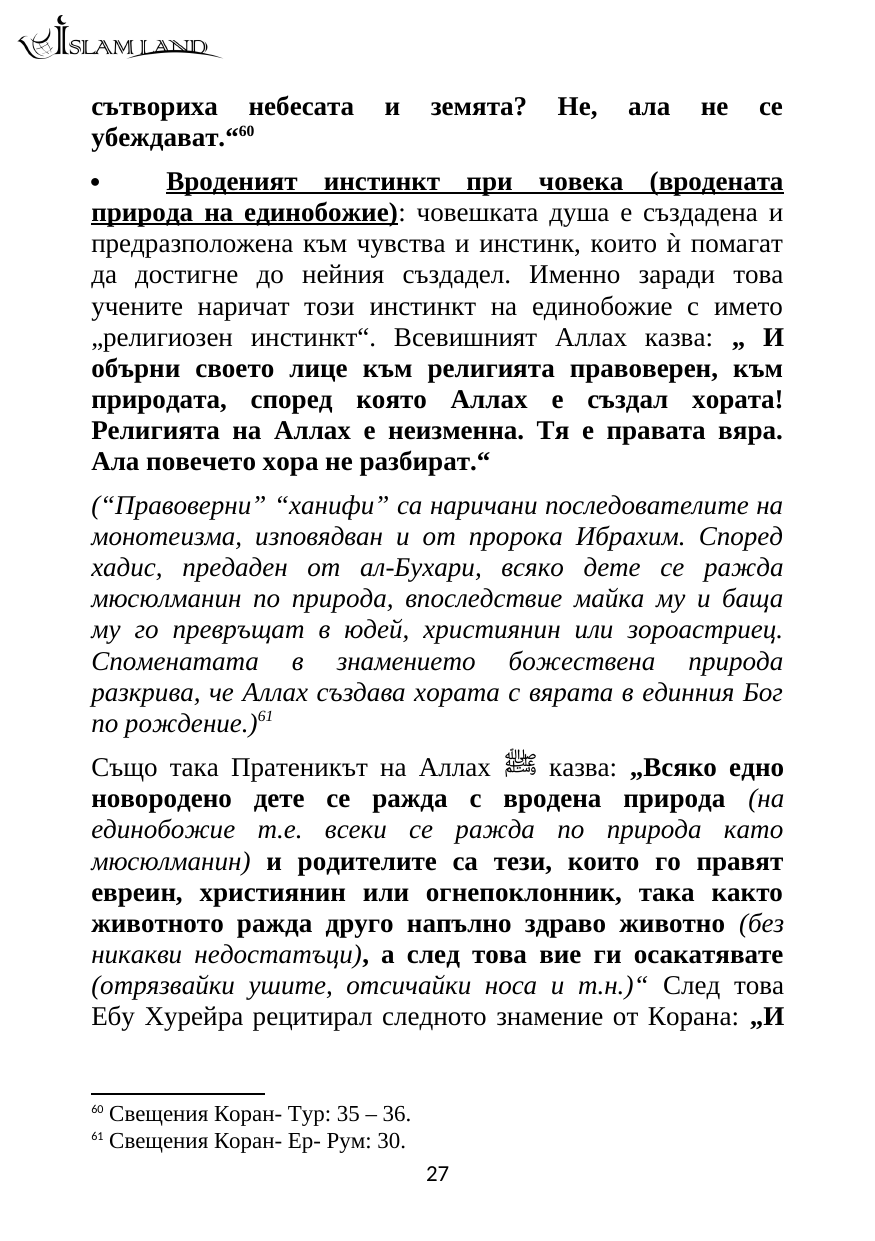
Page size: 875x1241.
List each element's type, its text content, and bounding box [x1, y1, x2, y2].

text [91, 90, 784, 152]
list Вроденият инстинкт при човека (вродената природа на единобожие): човешката душа е създадена и предразположена към чувства и инстинк, които ѝ помагат да достигне до нейния създадел. Именно заради това учените наричат този инстинкт на единобожие с името „религиозен инстинкт“. Всевишният Аллах казва: „ И обърни своето лице към религията правоверен, към природата, според която Аллах е създал хората! Религията на Аллах е неизменна. Тя е правата вяра. Ала повечето хора не разбират.“ [91, 165, 784, 476]
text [91, 751, 784, 1032]
text (“Правоверни” “ханифи” са наричани последователите на монотеизма, изповядван и от пророка Ибрахим. Според хадис, предаден от ал-Бухари, всяко дете се ражда мюсюлманин по природа, впоследствие майка му и баща му го превръщат в юдей, християнин или зороастриец. Споменатата в знамението божествена природа разкрива, че Аллах създава хората с вярата в единния Бог по рождение.) [91, 489, 784, 738]
picture [17, 15, 224, 59]
